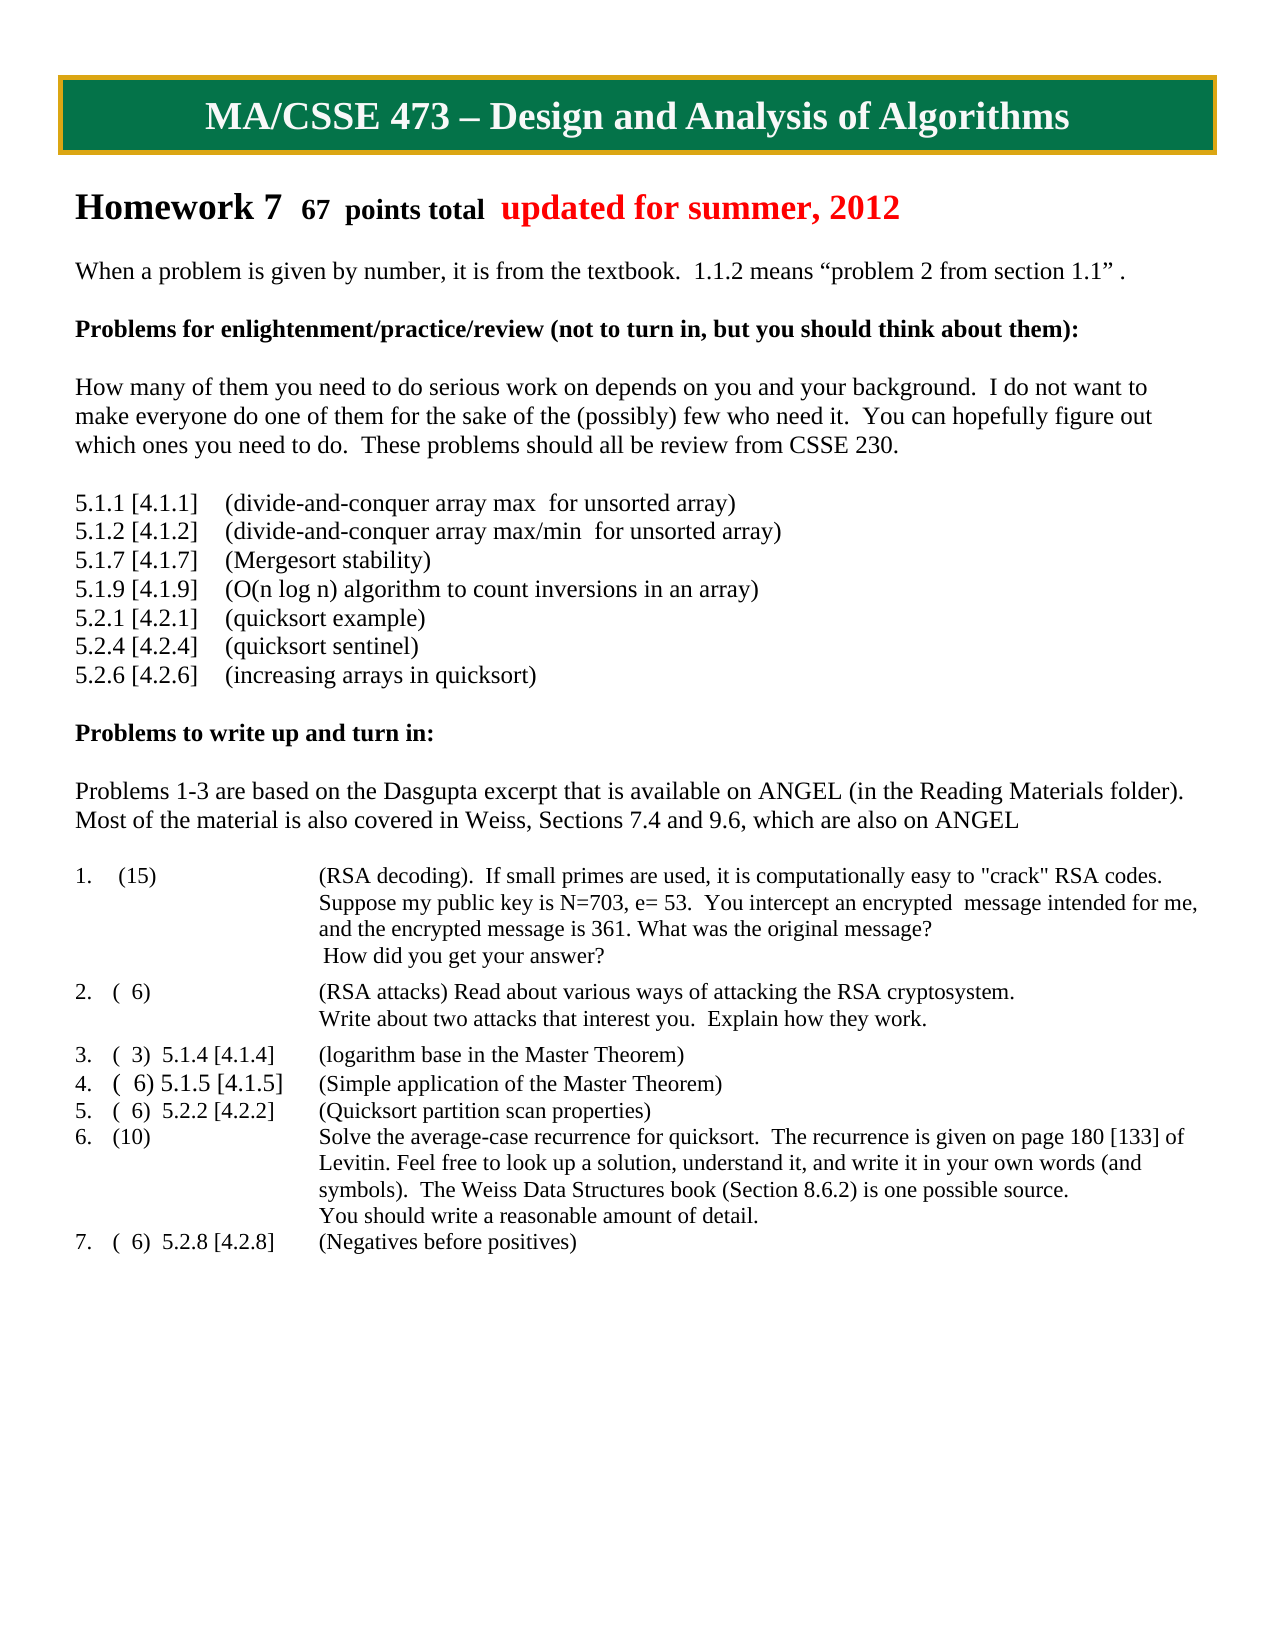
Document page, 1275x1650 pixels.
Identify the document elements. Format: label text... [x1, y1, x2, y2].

list ( 6) 5.2.2 [4.2.2] (Quicksort partition scan properties) [75, 1097, 1200, 1123]
text 5.2.6 [4.2.6] (increasing arrays in quicksort) [75, 660, 1200, 689]
text 5.1.7 [4.1.7] (Mergesort stability) [75, 545, 1200, 574]
text Suppose my public key is N=703, e= 53. You intercept an encrypted message intended for me, [225, 889, 1200, 915]
list ( 6) 5.1.5 [4.1.5] (Simple application of the Master Theorem) [75, 1068, 1200, 1097]
text 5.1.1 [4.1.1] (divide-and-conquer array max for unsorted array) [75, 488, 1200, 516]
list ( 6) (RSA attacks) Read about various ways of attacking the RSA cryptosystem. [75, 978, 1200, 1005]
text 5.1.9 [4.1.9] (O(n log n) algorithm to count inversions in an array) [75, 574, 1200, 603]
text 5.2.4 [4.2.4] (quicksort sentinel) [75, 631, 1200, 660]
text 5.1.2 [4.1.2] (divide-and-conquer array max/min for unsorted array) [75, 516, 1200, 545]
text Problems 1-3 are based on the Dasgupta excerpt that is available on ANGEL (in the Reading Materials folder). Most of the material is also covered in Weiss, Sections 7.4 and 9.6, which are also on ANGEL [75, 776, 1200, 833]
list (10) Solve the average-case recurrence for quicksort. The recurrence is given on page 180 [133] of Levitin. Feel free to look up a solution, understand it, and write it in your own words (and symbols). The Weiss Data Structures book (Section 8.6.2) is one possible source. You should write a reasonable amount of detail. [75, 1123, 1200, 1228]
text How many of them you need to do serious work on depends on you and your background. I do not want to make everyone do one of them for the sake of the (possibly) few who need it. You can hopefully figure out which ones you need to do. These problems should all be review from CSSE 230. [75, 372, 1200, 458]
text and the encrypted message is 361. What was the original message? How did you get your answer? [300, 915, 1200, 968]
text When a problem is given by number, it is from the textbook. 1.1.2 means “problem 2 from section 1.1” . [75, 256, 1200, 285]
text Write about two attacks that interest you. Explain how they work. [75, 1005, 1200, 1031]
text Problems for enlightenment/practice/review (not to turn in, but you should think about them): [75, 314, 1200, 343]
list ( 6) 5.2.8 [4.2.8] (Negatives before positives) [75, 1228, 1200, 1255]
text Problems to write up and turn in: [75, 718, 1200, 747]
list ( 3) 5.1.4 [4.1.4] (logarithm base in the Master Theorem) [75, 1042, 1200, 1068]
text 5.2.1 [4.2.1] (quicksort example) [75, 603, 1200, 631]
text Homework 7 67 points total updated for summer, 2012 [75, 184, 1200, 227]
list (15) (RSA decoding). If small primes are used, it is computationally easy to "crack" RSA codes. [75, 863, 1200, 889]
text MA/CSSE 473 – Design and Analysis of Algorithms [63, 80, 1213, 150]
